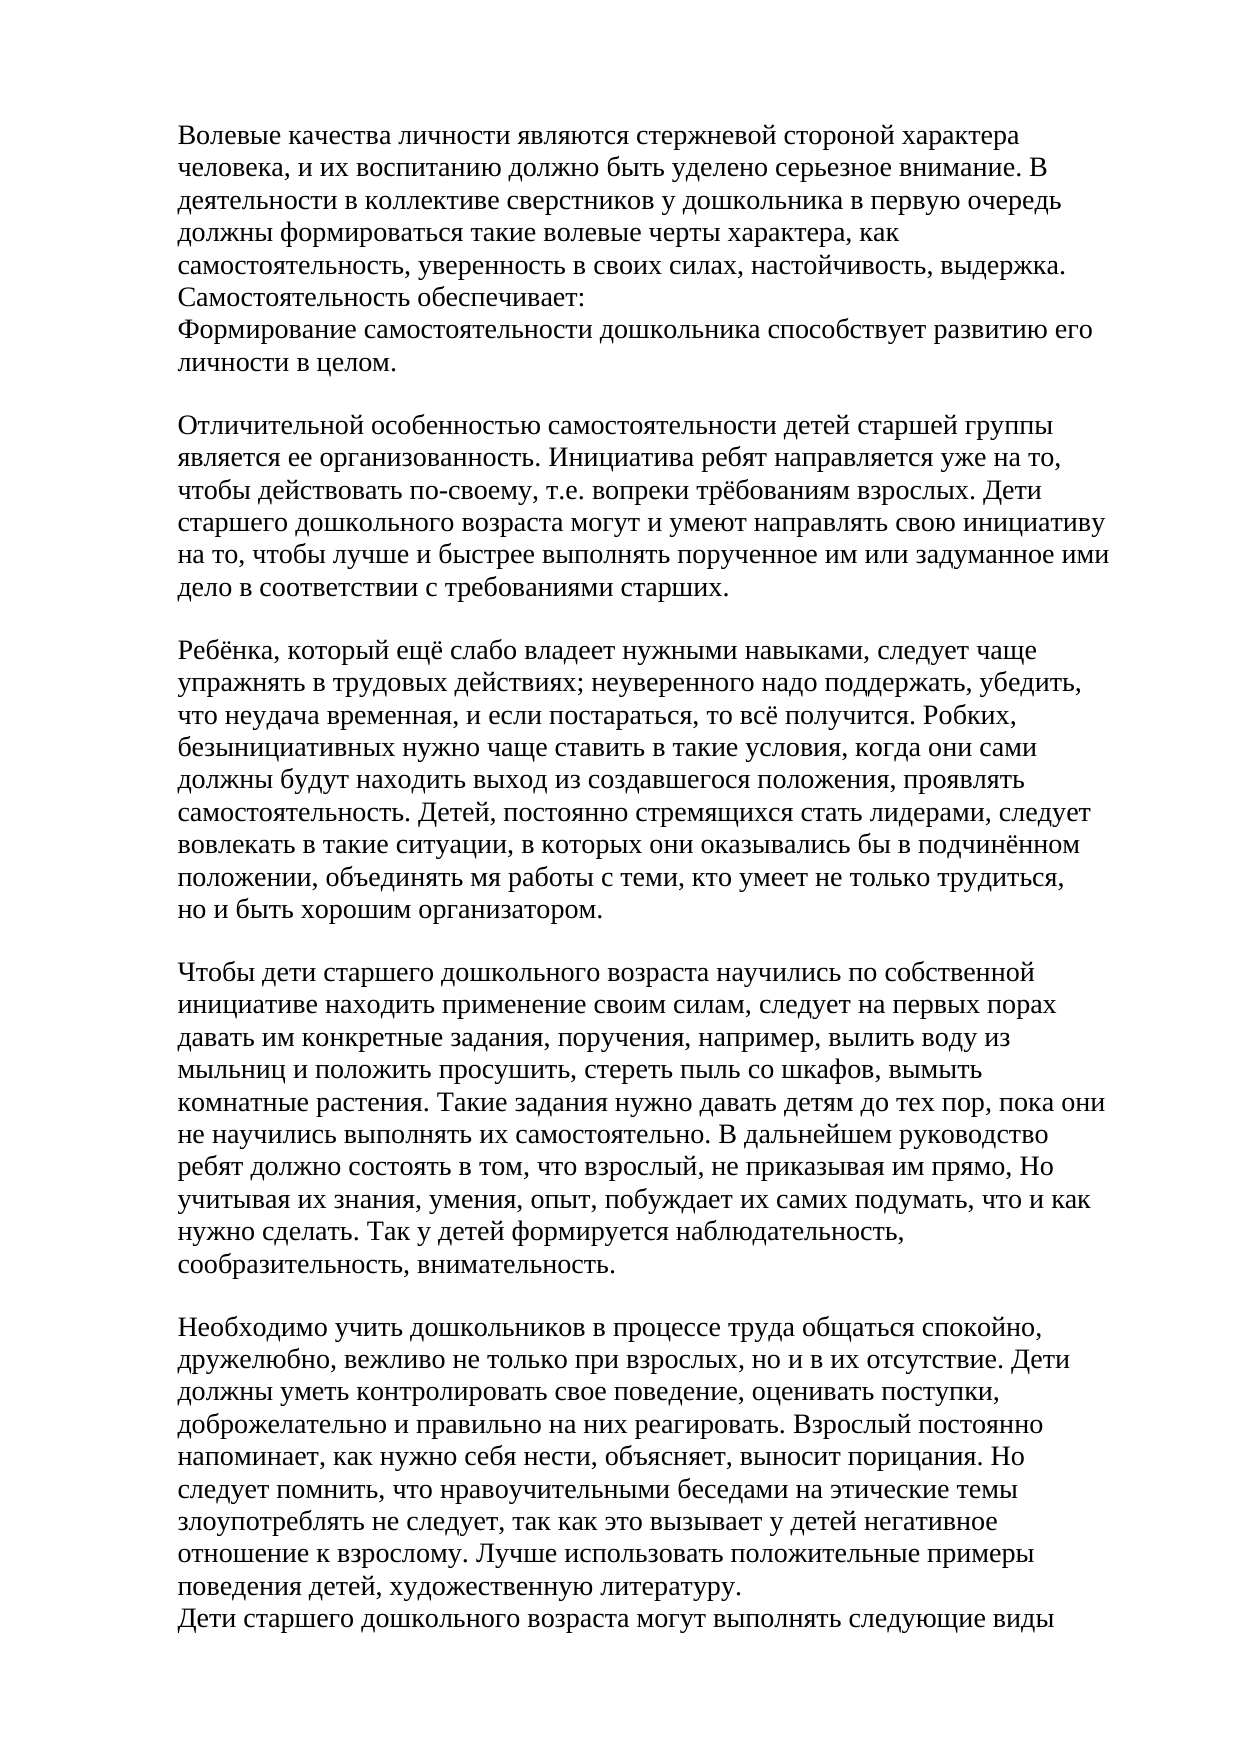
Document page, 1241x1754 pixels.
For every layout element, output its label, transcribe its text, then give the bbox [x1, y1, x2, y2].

text Отличительной особенностью самостоятельности детей старшей группы является ее организованность. Инициатива ребят направляется уже на то, [177, 408, 1152, 473]
text злоупотреблять не следует, так как это вызывает у детей негативное [177, 1504, 1152, 1536]
text напоминает, как нужно себя нести, объясняет, выносит порицания. Но [177, 1439, 1152, 1472]
text сообразительность, внимательность. [177, 1247, 1152, 1279]
text Ребёнка, который ещё слабо владеет нужными навыками, следует чаще [177, 633, 1152, 665]
text нужно сделать. Так у детей формируется наблюдательность, [177, 1214, 1152, 1247]
text Волевые качества личности являются стержневой стороной характера [177, 118, 1152, 151]
text учитывая их знания, умения, опыт, побуждает их самих подумать, что и как [177, 1182, 1152, 1214]
text чтобы действовать по-своему, т.е. вопреки трёбованиям взрослых. Дети [177, 473, 1152, 505]
text старшего дошкольного возраста могут и умеют направлять свою инициативу [177, 505, 1152, 537]
text не научились выполнять их самостоятельно. В дальнейшем руководство [177, 1117, 1152, 1149]
text самостоятельность. Детей, постоянно стремящихся стать лидерами, следует [177, 795, 1152, 827]
text на то, чтобы лучше и быстрее выполнять порученное им или задуманное ими [177, 537, 1152, 570]
text Чтобы дети старшего дошкольного возраста научились по собственной [177, 955, 1152, 987]
text вовлекать в такие ситуации, в которых они оказывались бы в подчинённом [177, 827, 1152, 860]
text мыльниц и положить просушить, стереть пыль со шкафов, вымыть [177, 1052, 1152, 1085]
text инициативе находить применение своим силам, следует на первых порах [177, 987, 1152, 1020]
text поведения детей, художественную литературу. [177, 1569, 1152, 1601]
text комнатные растения. Такие задания нужно давать детям до тех пор, пока они [177, 1085, 1152, 1117]
text доброжелательно и правильно на них реагировать. Взрослый постоянно [177, 1407, 1152, 1439]
text дружелюбно, вежливо не только при взрослых, но и в их отсутствие. Дети [177, 1342, 1152, 1374]
text дело в соответствии с требованиями старших. [177, 570, 1152, 602]
text ребят должно состоять в том, что взрослый, не приказывая им прямо, Но [177, 1149, 1152, 1182]
text самостоятельность, уверенность в своих силах, настойчивость, выдержка. [177, 248, 1152, 280]
text Формирование самостоятельности дошкольника способствует развитию его [177, 312, 1152, 345]
text Самостоятельность обеспечивает: [177, 280, 1152, 312]
text но и быть хорошим организатором. [177, 892, 1152, 924]
text человека, и их воспитанию должно быть уделено серьезное внимание. В [177, 151, 1152, 183]
text Дети старшего дошкольного возраста могут выполнять следующие виды [177, 1601, 1152, 1634]
text упражнять в трудовых действиях; неуверенного надо поддержать, убедить, [177, 665, 1152, 698]
text деятельности в коллективе сверстников у дошкольника в первую очередь [177, 183, 1152, 215]
text должны уметь контролировать свое поведение, оценивать поступки, [177, 1374, 1152, 1407]
text безынициативных нужно чаще ставить в такие условия, когда они сами [177, 730, 1152, 762]
text должны формироваться такие волевые черты характера, как [177, 215, 1152, 248]
text должны будут находить выход из создавшегося положения, проявлять [177, 762, 1152, 795]
text Необходимо учить дошкольников в процессе труда общаться спокойно, [177, 1310, 1152, 1342]
text положении, объединять мя работы с теми, кто умеет не только трудиться, [177, 860, 1152, 892]
text что неудача временная, и если постараться, то всё получится. Робких, [177, 698, 1152, 730]
text давать им конкретные задания, поручения, например, вылить воду из [177, 1020, 1152, 1052]
text следует помнить, что нравоучительными беседами на этические темы [177, 1472, 1152, 1504]
text личности в целом. [177, 345, 1152, 377]
text отношение к взрослому. Лучше использовать положительные примеры [177, 1536, 1152, 1569]
